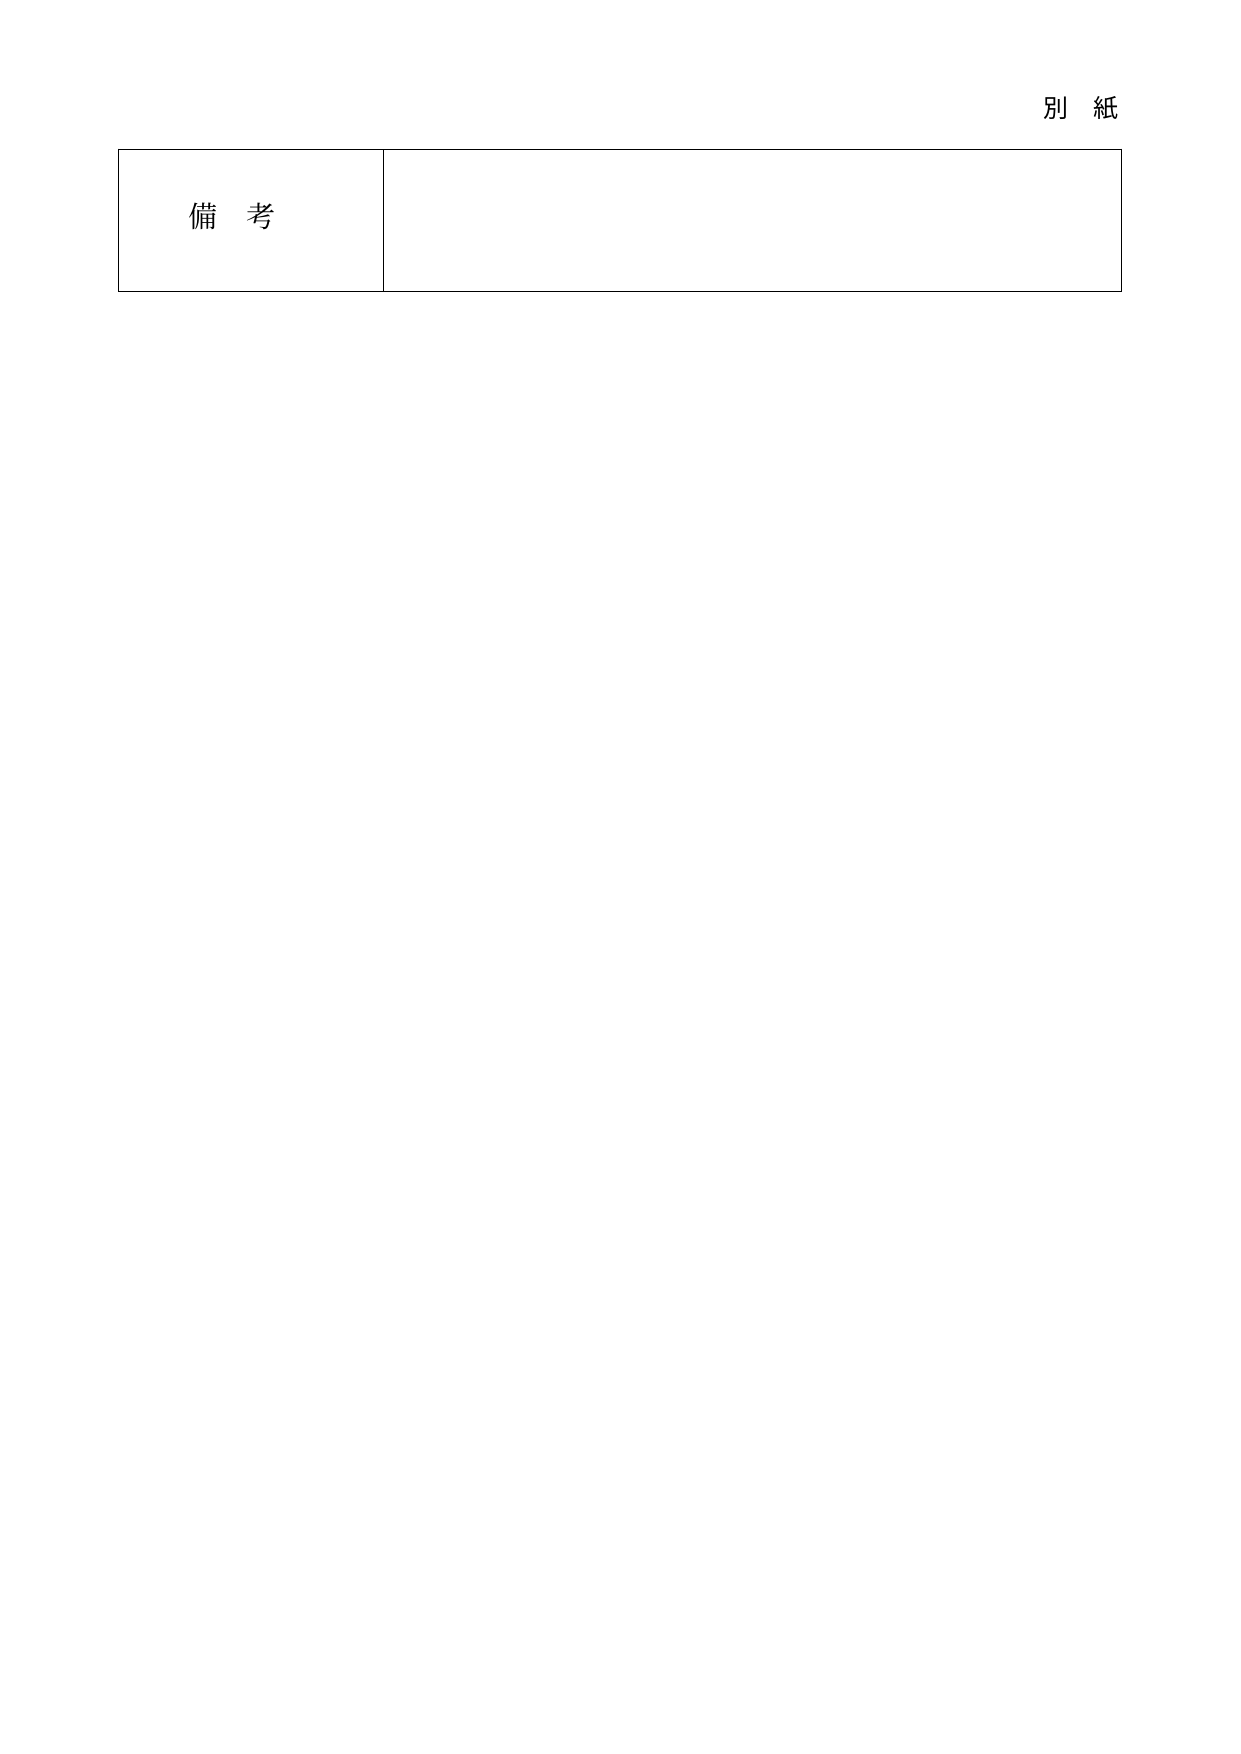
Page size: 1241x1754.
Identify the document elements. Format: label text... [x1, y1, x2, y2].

table_cell [384, 150, 1121, 291]
table_cell 備 考 [119, 150, 383, 291]
